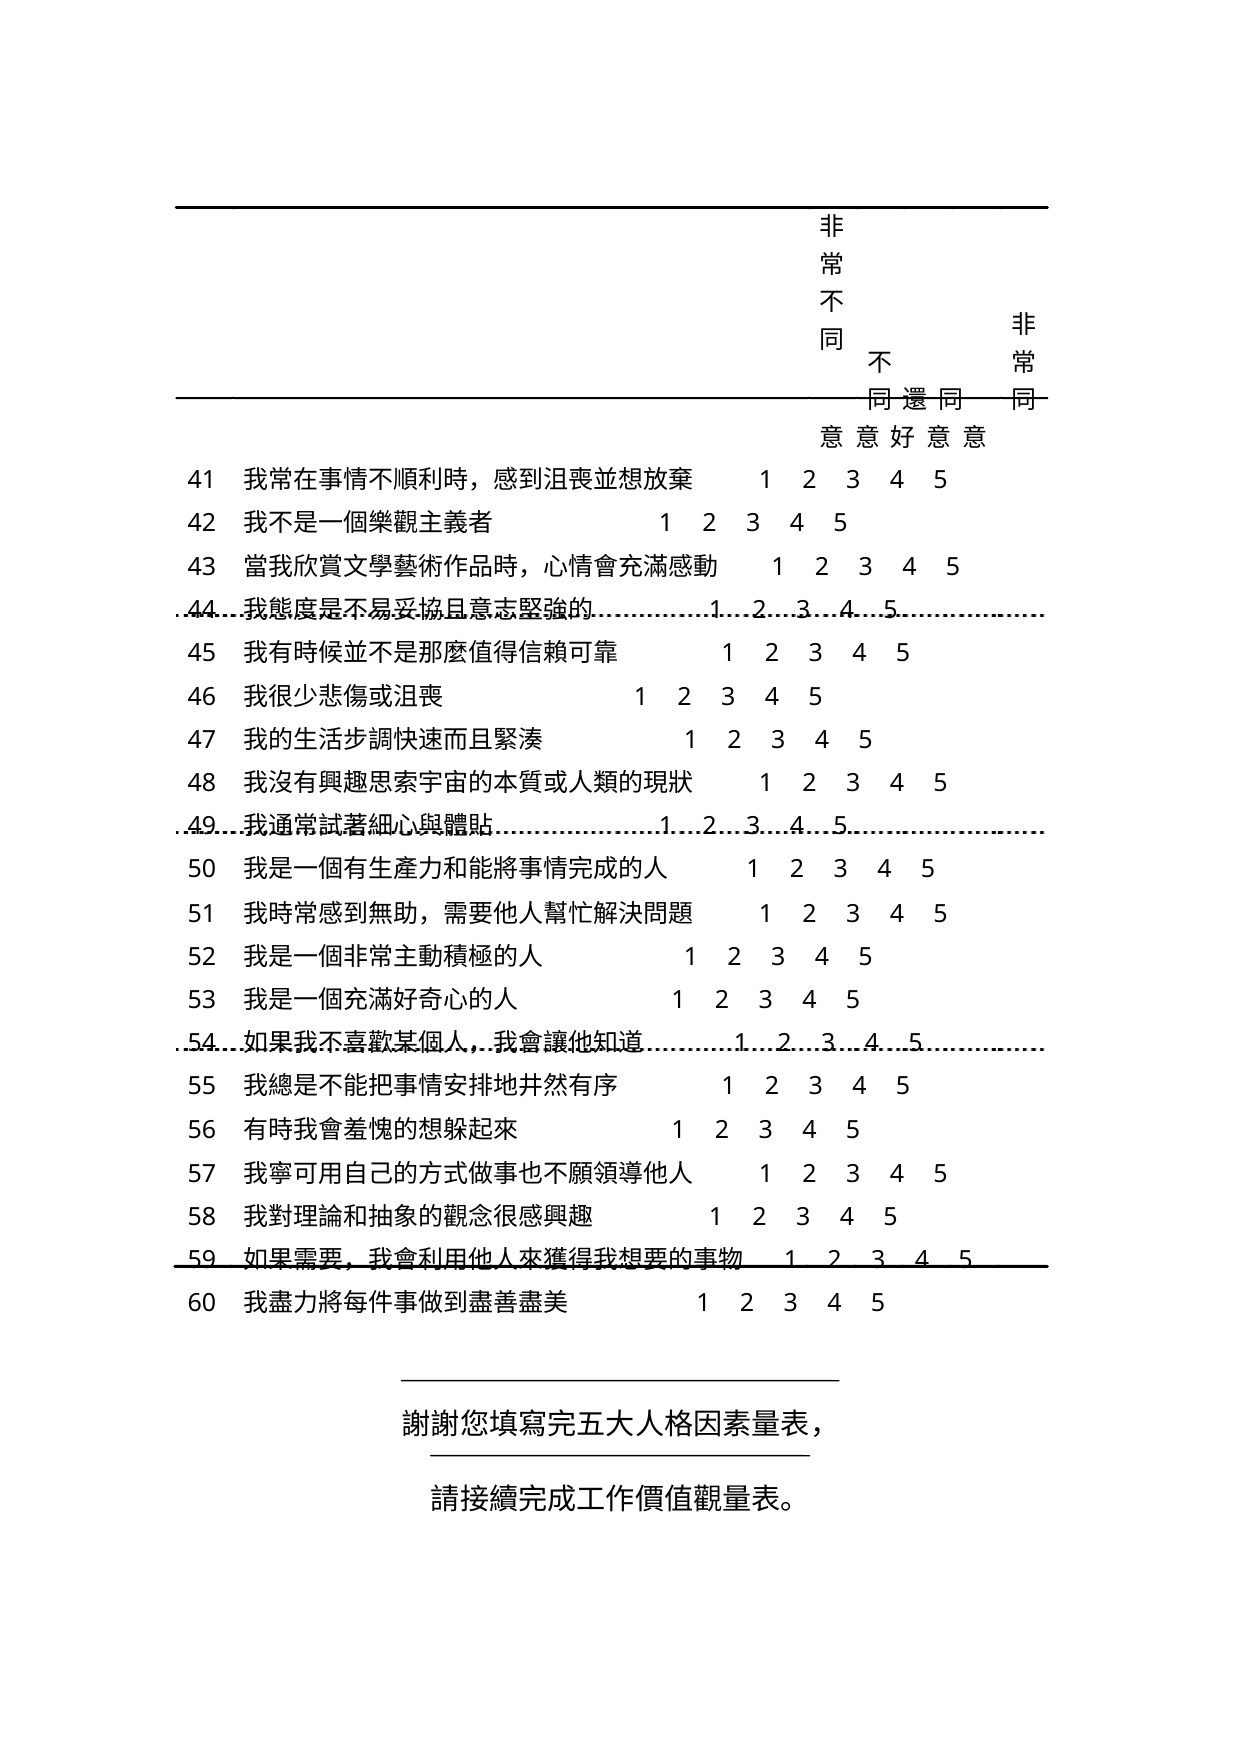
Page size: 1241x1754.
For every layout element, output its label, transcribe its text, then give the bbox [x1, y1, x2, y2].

text 同 還 同 [867, 384, 988, 415]
list 我總是不能把事情安排地井然有序 1 2 3 4 5 [187, 1070, 1036, 1101]
list 我沒有興趣思索宇宙的本質或人類的現狀 1 2 3 4 5 [187, 767, 1036, 798]
list 我盡力將每件事做到盡善盡美 1 2 3 4 5 [187, 1286, 1036, 1318]
list 當我欣賞文學藝術作品時，心情會充滿感動 1 2 3 4 5 [187, 550, 1036, 581]
text 非 [819, 211, 844, 242]
list 我通常試著細心與體貼 1 2 3 4 5 [187, 810, 1036, 841]
text 不 [867, 346, 988, 378]
list 如果需要，我會利用他人來獲得我想要的事物 1 2 3 4 5 [187, 1243, 1036, 1274]
text 常 [819, 248, 844, 279]
list 如果我不喜歡某個人，我會讓他知道 1 2 3 4 5 [187, 1027, 1036, 1058]
text 不 [819, 286, 844, 317]
list 我常在事情不順利時，感到沮喪並想放棄 1 2 3 4 5 [187, 464, 1036, 495]
text 謝謝您填寫完五大人格因素量表， [401, 1403, 1036, 1442]
list 我有時候並不是那麼值得信賴可靠 1 2 3 4 5 [187, 636, 1036, 668]
text 同 [819, 323, 844, 354]
text 常 [1011, 346, 1036, 378]
list 有時我會羞愧的想躲起來 1 2 3 4 5 [187, 1114, 1036, 1145]
list 我是一個有生產力和能將事情完成的人 1 2 3 4 5 [187, 853, 1036, 884]
list 我是一個充滿好奇心的人 1 2 3 4 5 [187, 983, 1036, 1014]
text 非 [1011, 309, 1036, 340]
list 我時常感到無助，需要他人幫忙解決問題 1 2 3 4 5 [187, 897, 1036, 928]
list 我寧可用自己的方式做事也不願領導他人 1 2 3 4 5 [187, 1157, 1036, 1188]
list 我對理論和抽象的觀念很感興趣 1 2 3 4 5 [187, 1200, 1036, 1231]
list 我不是一個樂觀主義者 1 2 3 4 5 [187, 507, 1036, 538]
list 我是一個非常主動積極的人 1 2 3 4 5 [187, 940, 1036, 972]
list 我的生活步調快速而且緊湊 1 2 3 4 5 [187, 723, 1036, 755]
list 我態度是不易妥協且意志堅強的 1 2 3 4 5 [187, 593, 1036, 624]
text 請接續完成工作價值觀量表。 [431, 1478, 1036, 1517]
list 我很少悲傷或沮喪 1 2 3 4 5 [187, 680, 1036, 712]
text 意 意 好 意 意 [819, 421, 1036, 453]
text 同 [1011, 384, 1036, 415]
